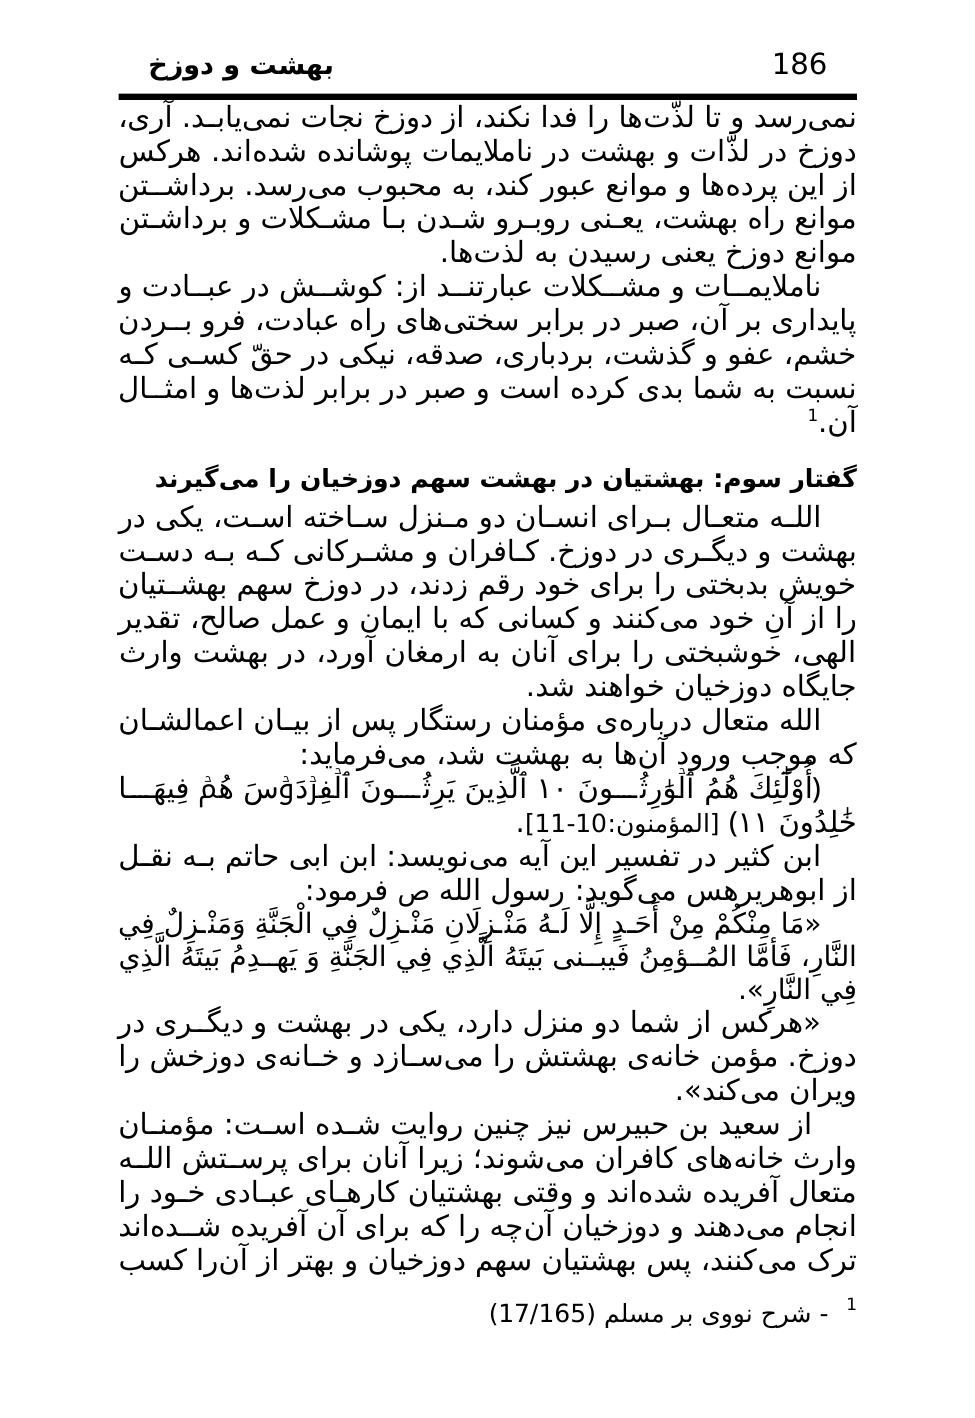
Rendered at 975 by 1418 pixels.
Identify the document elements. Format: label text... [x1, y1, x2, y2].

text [118, 1107, 857, 1277]
text ناملایمات و مشکلات عبارتند از: کوشش در عبادت و پایداری بر آن، صبر در برابر سختی‌های راه عبادت، فرو بردن خشم، عفو و گذشت، بردباری، صدقه، نیکی در حقّ کسی که نسبت به شما بدی کرده‌ است و صبر در برابر لذت‌ها و امثال آن. [118, 270, 857, 439]
text الله متعال درباره‌ی مؤمنان رستگار پس از بیان اعمالشان که موجب ورود آن‌ها به‌ بهشت شد، می‌فرماید: [118, 704, 857, 772]
text گفتار سوم: بهشتیان در بهشت سهم دوزخیان‌ را می‌گیرند [118, 464, 857, 494]
text «مَا مِنْكُمْ مِنْ أَحَدٍ إِلَّا لَهُ مَنْزِلَانِ مَنْزِلٌ فِي الْجَنَّةِ وَمَنْزِلٌ فِي النَّارِ، فَأمَّا المُؤمِنُ فَیبنی بَیتَهُ‌ الَّذِي فِي الجَنَّةِ وَ یَهدِمُ بَیتَهُ‌ الَّذِي فِي النَّارِ». [118, 907, 857, 1006]
text الله متعال برای انسان دو منزل ساخته است، یکی در بهشت و دیگری در دوزخ. کافران و مشرکانی که به دست خویش بدبختی را برای خود رقم زدند، در دوزخ سهم بهشتیان‌ را از آنِ خود می‌کنند و کسانی که با ایمان و عمل صالح، تقدیر الهی، خوشبختی را برای آنان به ارمغان آورد،‌ در بهشت وارث جایگاه دوزخیان خواهند شد. [118, 500, 857, 704]
text ﴿أُوْلَٰٓئِكَ هُمُ ٱلۡوَٰرِثُونَ ١٠ ٱلَّذِينَ يَرِثُونَ ٱلۡفِرۡدَوۡسَ هُمۡ فِيهَا خَٰلِدُونَ ١١﴾ [المؤمنون:10-11]. [118, 772, 857, 839]
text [118, 100, 857, 270]
text ابن کثیر در تفسیر این آیه می‌نویسد: ابن ‌ابی‌ حاتم به نقل از ابوهریرهس می‌گوید: رسول الله ص فرمود: [118, 839, 857, 907]
text ‏«‏هرکس از شما دو منزل دارد، یکی در بهشت و دیگری در دوزخ. مؤمن خانه‌ی بهشتش را می‌سازد و خانه‌ی دوزخش را ویران می‌کند‏»‏. [118, 1006, 857, 1107]
